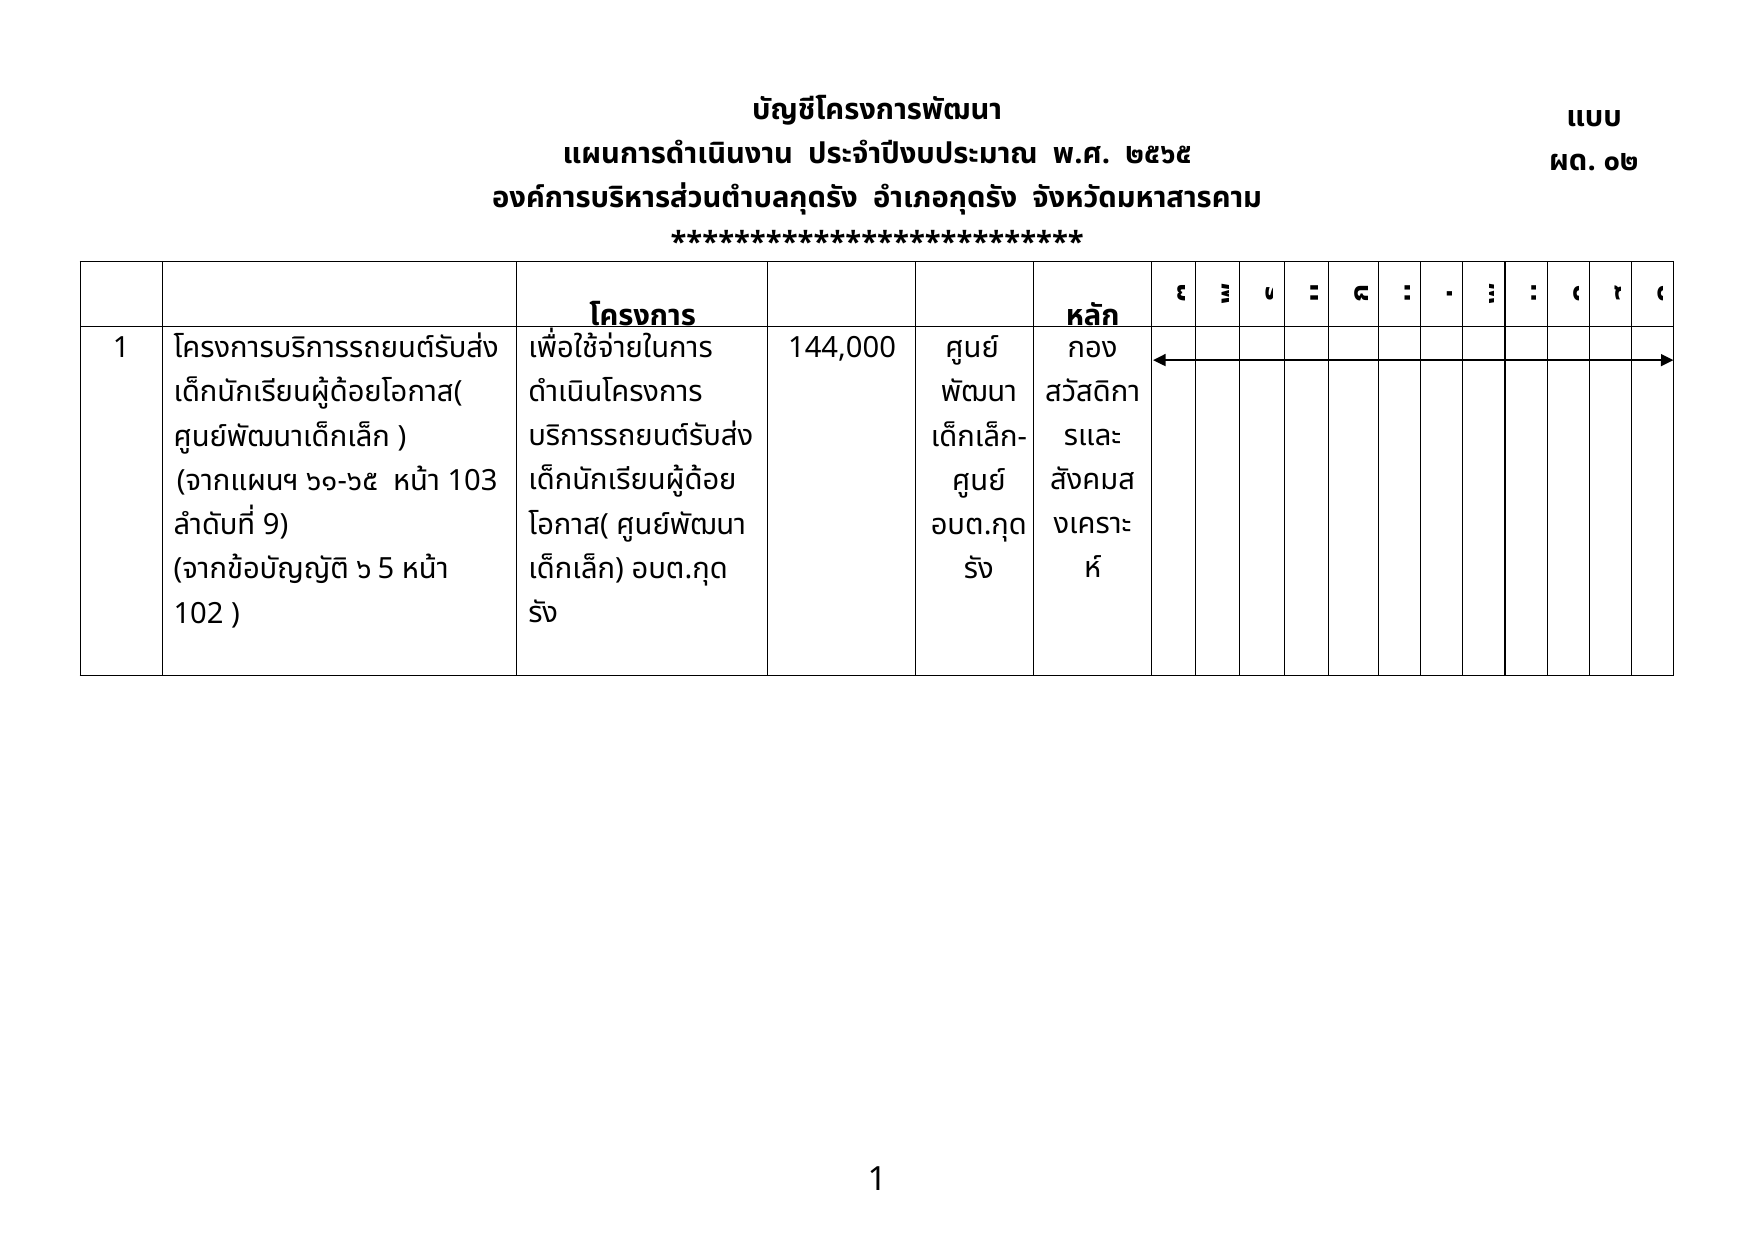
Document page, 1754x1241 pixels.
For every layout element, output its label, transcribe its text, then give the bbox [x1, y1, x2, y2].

table_cell ศูนย์พัฒนาเด็กเล็ก-ศูนย์อบต.กุดรัง [916, 327, 1033, 675]
table_cell [1196, 327, 1239, 359]
table_cell [1196, 361, 1239, 675]
table_cell พ.ย. [1196, 262, 1239, 326]
table_cell [1379, 327, 1420, 359]
table_cell [1590, 361, 1631, 675]
table_cell [1379, 361, 1420, 675]
table_cell 1 [81, 327, 162, 675]
table_cell ก.ย. [1632, 262, 1673, 326]
table_cell [1506, 361, 1547, 675]
table_cell [1240, 327, 1284, 359]
table_cell [1285, 327, 1328, 359]
table_cell [1421, 327, 1462, 359]
table_cell [1240, 361, 1284, 675]
table_cell เพื่อใช้จ่ายในการดำเนินโครงการบริการรถยนต์รับส่งเด็กนักเรียนผู้ด้อยโอกาส( ศูนย์พัฒนาเด็กเล็ก) อบต.กุดรัง [517, 327, 767, 675]
table_cell [1548, 361, 1589, 675]
table_cell [1548, 327, 1589, 359]
table_cell [1463, 327, 1504, 359]
table_cell ก.พ. [1329, 262, 1378, 326]
table_cell ส.ค. [1590, 262, 1631, 326]
table_cell ก.ค. [1548, 262, 1589, 326]
table_cell [1632, 361, 1673, 675]
table_cell [1152, 327, 1195, 675]
table_cell [1329, 361, 1378, 675]
table_cell [1506, 327, 1547, 359]
table_cell [1463, 361, 1504, 675]
table_cell [1590, 327, 1631, 359]
table_cell [1421, 361, 1462, 675]
table_cell มิ.ย. [1506, 262, 1547, 326]
table_cell พ.ค. [1463, 262, 1504, 326]
table_cell [1285, 361, 1328, 675]
table_cell มี.ค. [1379, 262, 1420, 326]
table_cell เม.ย. [1421, 262, 1462, 326]
table_cell ธ.ค. [1240, 262, 1284, 326]
table_cell [1632, 327, 1673, 359]
table_cell 144,000 [768, 327, 915, 675]
table_cell [1329, 327, 1378, 359]
table_cell ต.ค. [1152, 262, 1195, 326]
table_cell โครงการบริการรถยนต์รับส่งเด็กนักเรียนผู้ด้อยโอกาส( ศูนย์พัฒนาเด็กเล็ก ) (จากแผนฯ ๖๑-๖๕ หน้า 103 ลำดับที่ 9) (จากข้อบัญญัติ ๖5 หน้า 102 ) [163, 327, 516, 675]
table_cell ม.ค. [1285, 262, 1328, 326]
table_cell กองสวัสดิการและสังคมสงเคราะห์ [1034, 327, 1151, 675]
